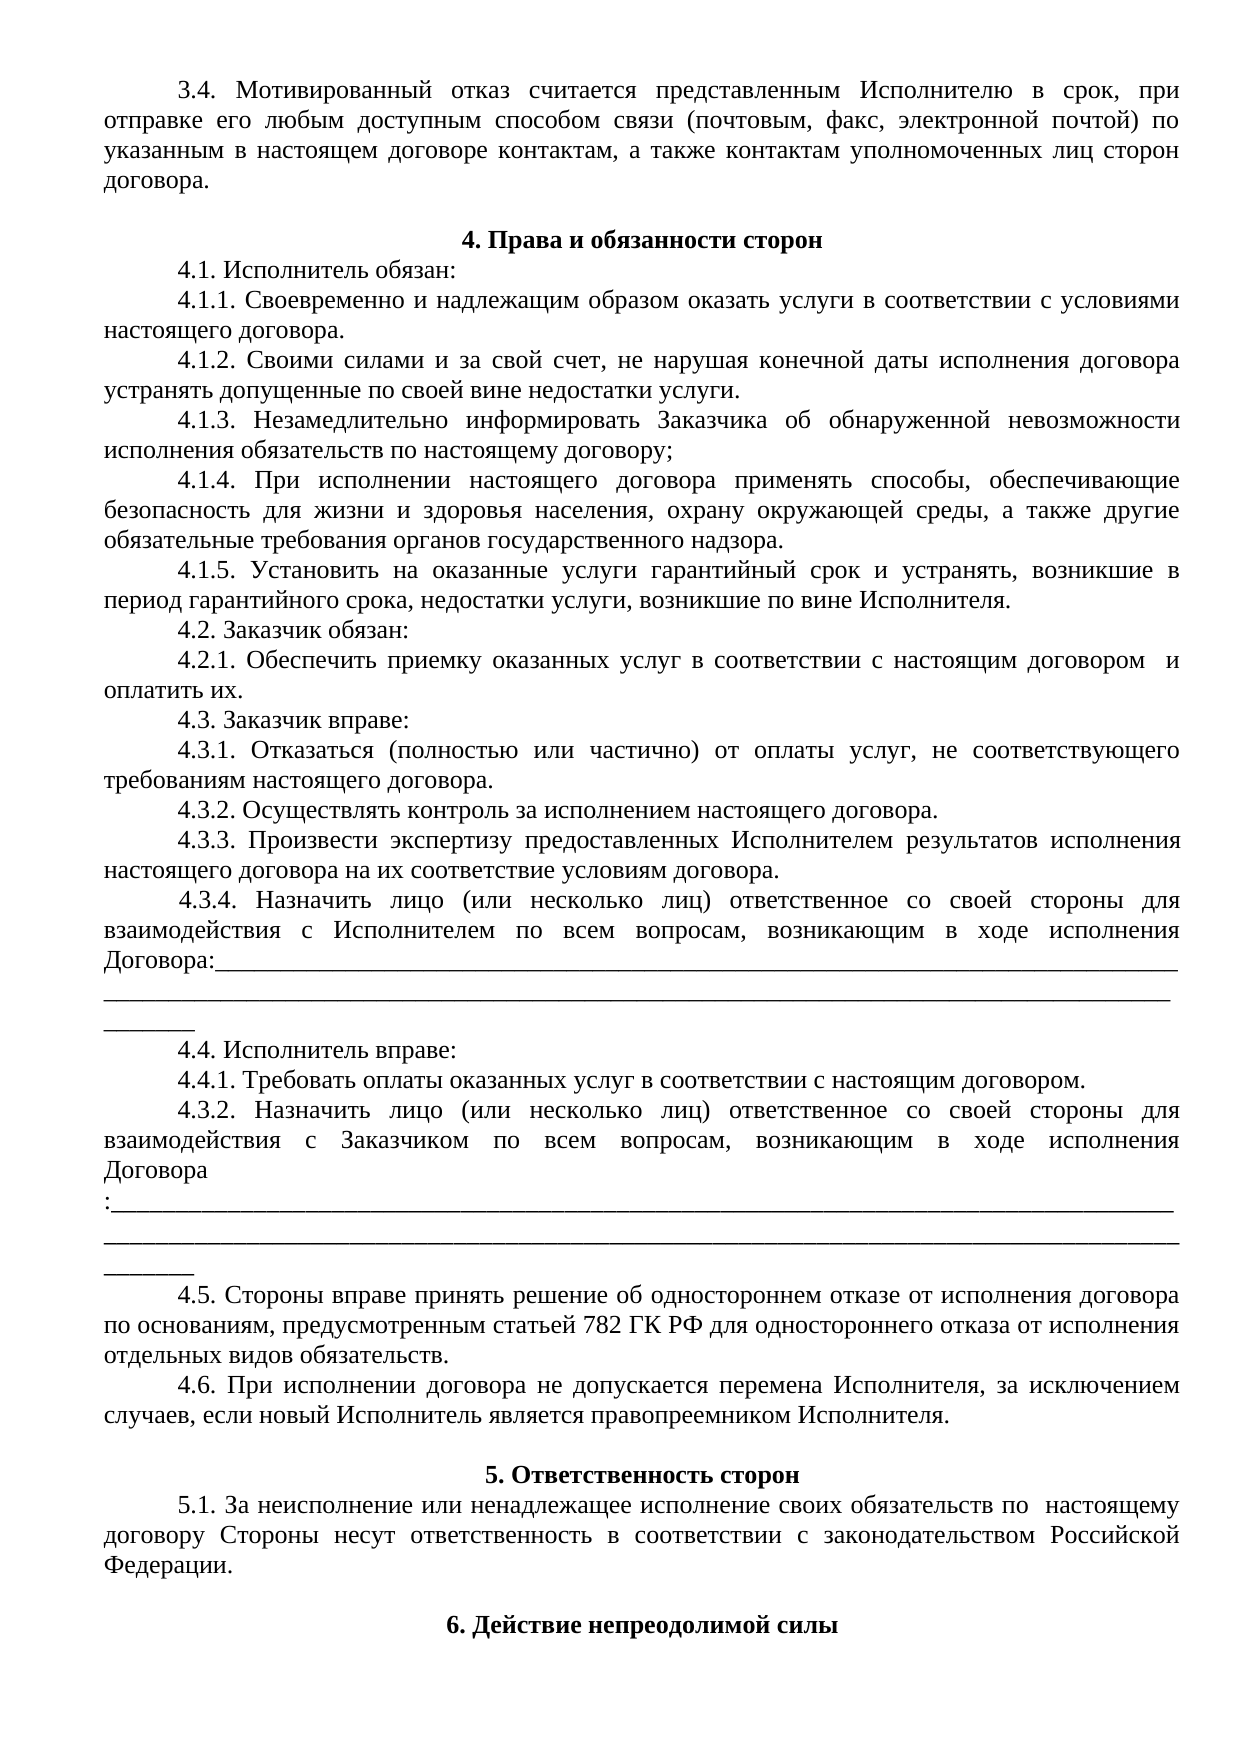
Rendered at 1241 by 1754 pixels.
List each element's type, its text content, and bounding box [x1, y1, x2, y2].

text 4.4. Исполнитель вправе: [103, 1034, 1181, 1064]
text 4.2.1. Обеспечить приемку оказанных услуг в соответствии с настоящим договором и оплатить их. [103, 644, 1181, 704]
text 4.1.4. При исполнении настоящего договора применять способы, обеспечивающие безопасность для жизни и здоровья населения, охрану окружающей среды, а также другие обязательные требования органов государственного надзора. [103, 464, 1181, 554]
text 4.3.2. Назначить лицо (или несколько лиц) ответственное со своей стороны для взаимодействия с Заказчиком по всем вопросам, возникающим в ходе исполнения Договора:____________________________________________________________________________________________________________________________________________________________________________ [103, 1094, 1181, 1279]
text 4.1.3. Незамедлительно информировать Заказчика об обнаруженной невозможности исполнения обязательств по настоящему договору; [103, 404, 1181, 464]
text 5. Ответственность сторон [103, 1459, 1181, 1489]
text 4.6. При исполнении договора не допускается перемена Исполнителя, за исключением случаев, если новый Исполнитель является правопреемником Исполнителя. [103, 1369, 1181, 1429]
text 4.1.1. Своевременно и надлежащим образом оказать услуги в соответствии с условиями настоящего договора. [103, 284, 1181, 344]
text 4.1. Исполнитель обязан: [103, 254, 1181, 284]
text 4. Права и обязанности сторон [103, 224, 1181, 254]
text 4.3. Заказчик вправе: [103, 704, 1181, 734]
text 4.3.3. Произвести экспертизу предоставленных Исполнителем результатов исполнения настоящего договора на их соответствие условиям договора. [103, 824, 1181, 884]
text 4.3.2. Осуществлять контроль за исполнением настоящего договора. [103, 794, 1181, 824]
text 4.3.1. Отказаться (полностью или частично) от оплаты услуг, не соответствующего требованиям настоящего договора. [103, 734, 1181, 794]
text 4.3.4. Назначить лицо (или несколько лиц) ответственное со своей стороны для взаимодействия с Исполнителем по всем вопросам, возникающим в ходе исполнения Договора:___________________________________________________________________________________________________________________________________________________________________ [103, 884, 1181, 1034]
text 4.5. Стороны вправе принять решение об одностороннем отказе от исполнения договора по основаниям, предусмотренным статьей 782 ГК РФ для одностороннего отказа от исполнения отдельных видов обязательств. [103, 1279, 1181, 1369]
text 4.4.1. Требовать оплаты оказанных услуг в соответствии с настоящим договором. [103, 1064, 1181, 1094]
text 3.4. Мотивированный отказ считается представленным Исполнителю в срок, при отправке его любым доступным способом связи (почтовым, факс, электронной почтой) по указанным в настоящем договоре контактам, а также контактам уполномоченных лиц сторон договора. [103, 74, 1181, 194]
text 6. Действие непреодолимой силы [103, 1609, 1181, 1639]
text 4.2. Заказчик обязан: [103, 614, 1181, 644]
text 5.1. За неисполнение или ненадлежащее исполнение своих обязательств по настоящему договору Стороны несут ответственность в соответствии с законодательством Российской Федерации. [103, 1489, 1181, 1579]
text 4.1.5. Установить на оказанные услуги гарантийный срок и устранять, возникшие в период гарантийного срока, недостатки услуги, возникшие по вине Исполнителя. [103, 554, 1181, 614]
text 4.1.2. Своими силами и за свой счет, не нарушая конечной даты исполнения договора устранять допущенные по своей вине недостатки услуги. [103, 344, 1181, 404]
